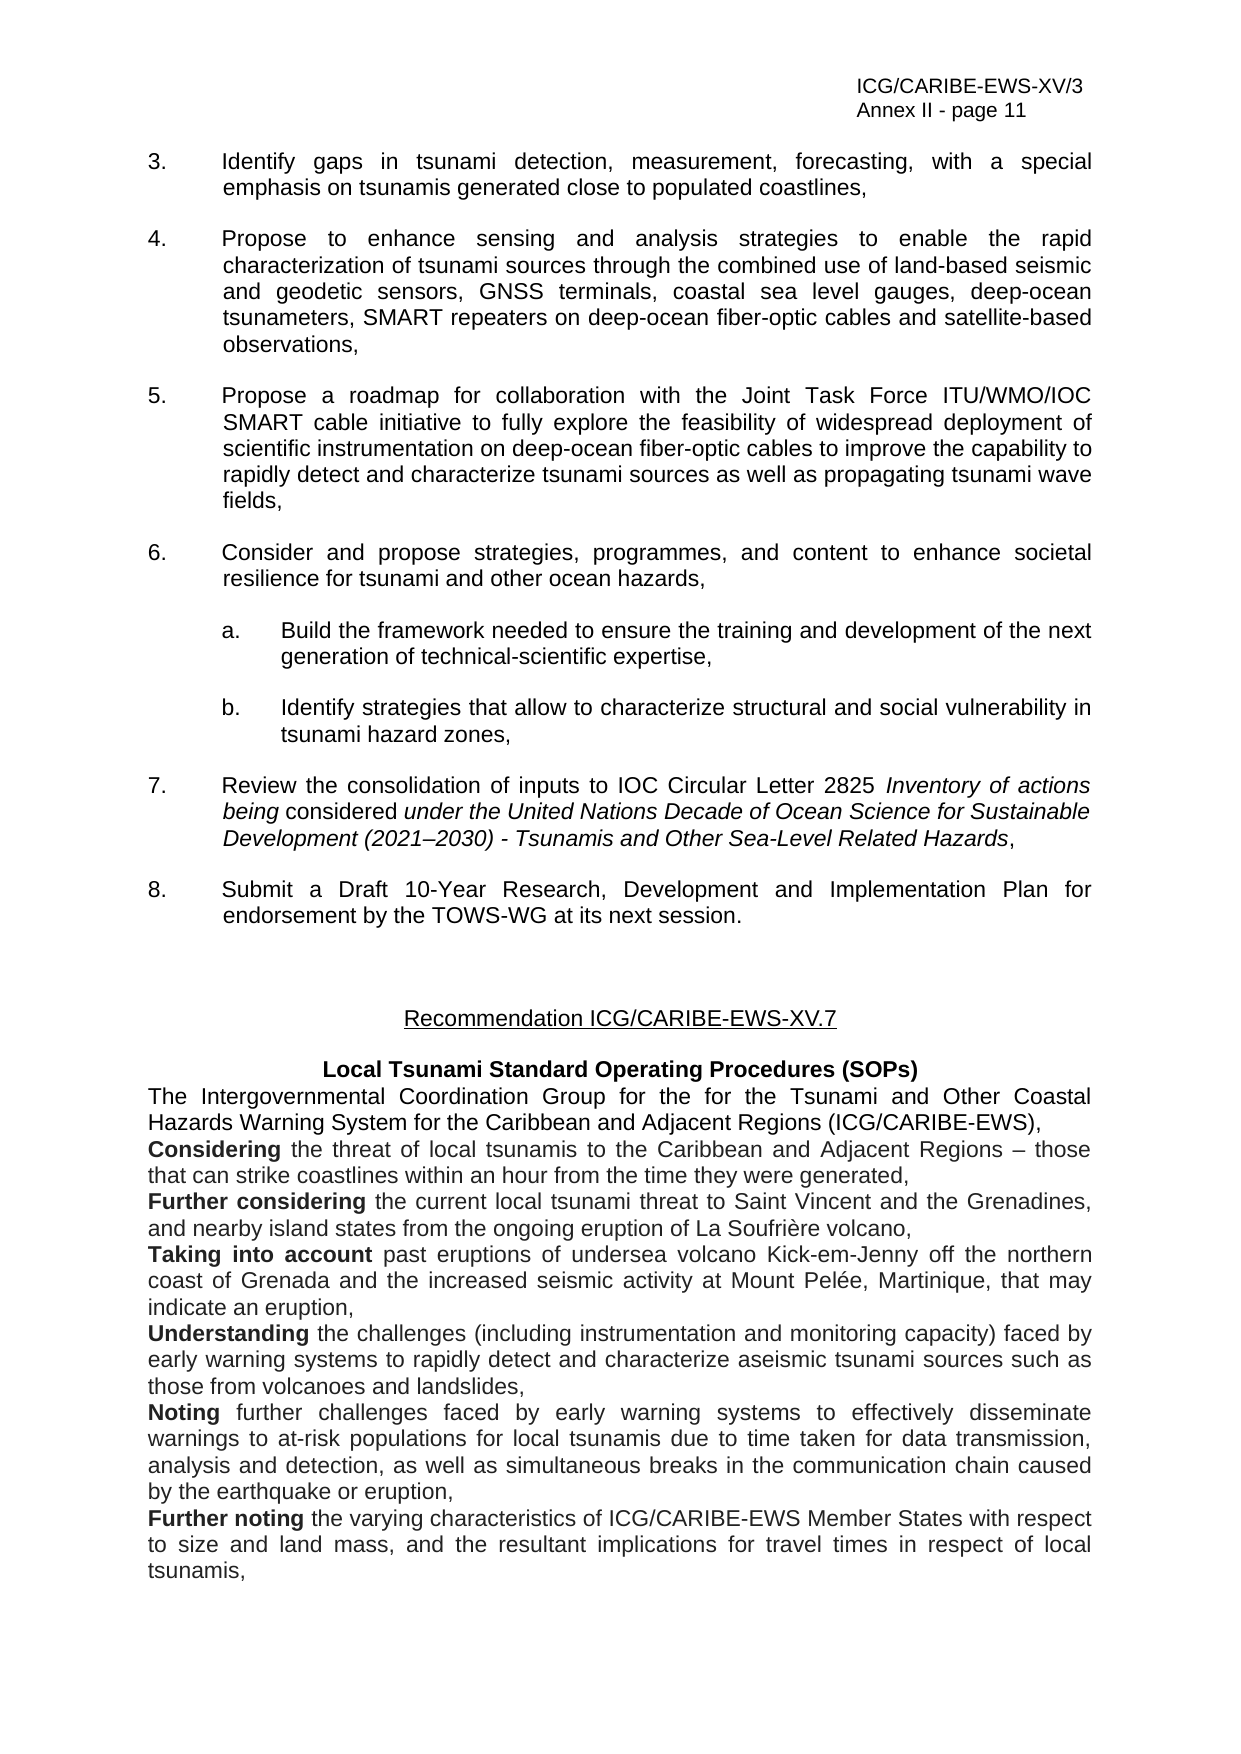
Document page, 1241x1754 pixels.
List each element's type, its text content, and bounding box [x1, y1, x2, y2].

list Identify gaps in tsunami detection, measurement, forecasting, with a special emphasis on tsunamis generated close to populated coastlines, [148, 148, 1093, 200]
text Local Tsunami Standard Operating Procedures (SOPs) [148, 1056, 1093, 1083]
subtitle Recommendation ICG/CARIBE-EWS-XV.7 [148, 1005, 1093, 1031]
list Review the consolidation of inputs to IOC Circular Letter 2825 Inventory of actions being considered under the United Nations Decade of Ocean Science for Sustainable Development (2021–2030) - Tsunamis and Other Sea-Level Related Hazards, [148, 772, 1093, 851]
text Understanding the challenges (including instrumentation and monitoring capacity) faced by early warning systems to rapidly detect and characterize aseismic tsunami sources such as those from volcanoes and landslides, [148, 1320, 1093, 1399]
text Considering the threat of local tsunamis to the Caribbean and Adjacent Regions – those that can strike coastlines within an hour from the time they were generated, [148, 1136, 1093, 1188]
text The Intergovernmental Coordination Group for the for the Tsunami and Other Coastal Hazards Warning System for the Caribbean and Adjacent Regions (ICG/CARIBE-EWS), [148, 1083, 1093, 1136]
text Taking into account past eruptions of undersea volcano Kick-em-Jenny off the northern coast of Grenada and the increased seismic activity at Mount Pelée, Martinique, that may indicate an eruption, [148, 1241, 1093, 1320]
list Consider and propose strategies, programmes, and content to enhance societal resilience for tsunami and other ocean hazards, [148, 539, 1093, 592]
text Further considering the current local tsunami threat to Saint Vincent and the Grenadines, and nearby island states from the ongoing eruption of La Soufrière volcano, [148, 1188, 1093, 1241]
list Propose a roadmap for collaboration with the Joint Task Force ITU/WMO/IOC SMART cable initiative to fully explore the feasibility of widespread deployment of scientific instrumentation on deep-ocean fiber-optic cables to improve the capability to rapidly detect and characterize tsunami sources as well as propagating tsunami wave fields, [148, 382, 1093, 514]
list Build the framework needed to ensure the training and development of the next generation of technical-scientific expertise, [221, 617, 1093, 669]
list Propose to enhance sensing and analysis strategies to enable the rapid characterization of tsunami sources through the combined use of land-based seismic and geodetic sensors, GNSS terminals, coastal sea level gauges, deep-ocean tsunameters, SMART repeaters on deep-ocean fiber-optic cables and satellite-based observations, [148, 225, 1093, 357]
text Further noting the varying characteristics of ICG/CARIBE-EWS Member States with respect to size and land mass, and the resultant implications for travel times in respect of local tsunamis, [148, 1504, 1093, 1583]
text Noting further challenges faced by early warning systems to effectively disseminate warnings to at-risk populations for local tsunamis due to time taken for data transmission, analysis and detection, as well as simultaneous breaks in the communication chain caused by the earthquake or eruption, [148, 1399, 1093, 1504]
list Identify strategies that allow to characterize structural and social vulnerability in tsunami hazard zones, [221, 694, 1093, 747]
list Submit a Draft 10-Year Research, Development and Implementation Plan for endorsement by the TOWS-WG at its next session. [148, 876, 1093, 929]
